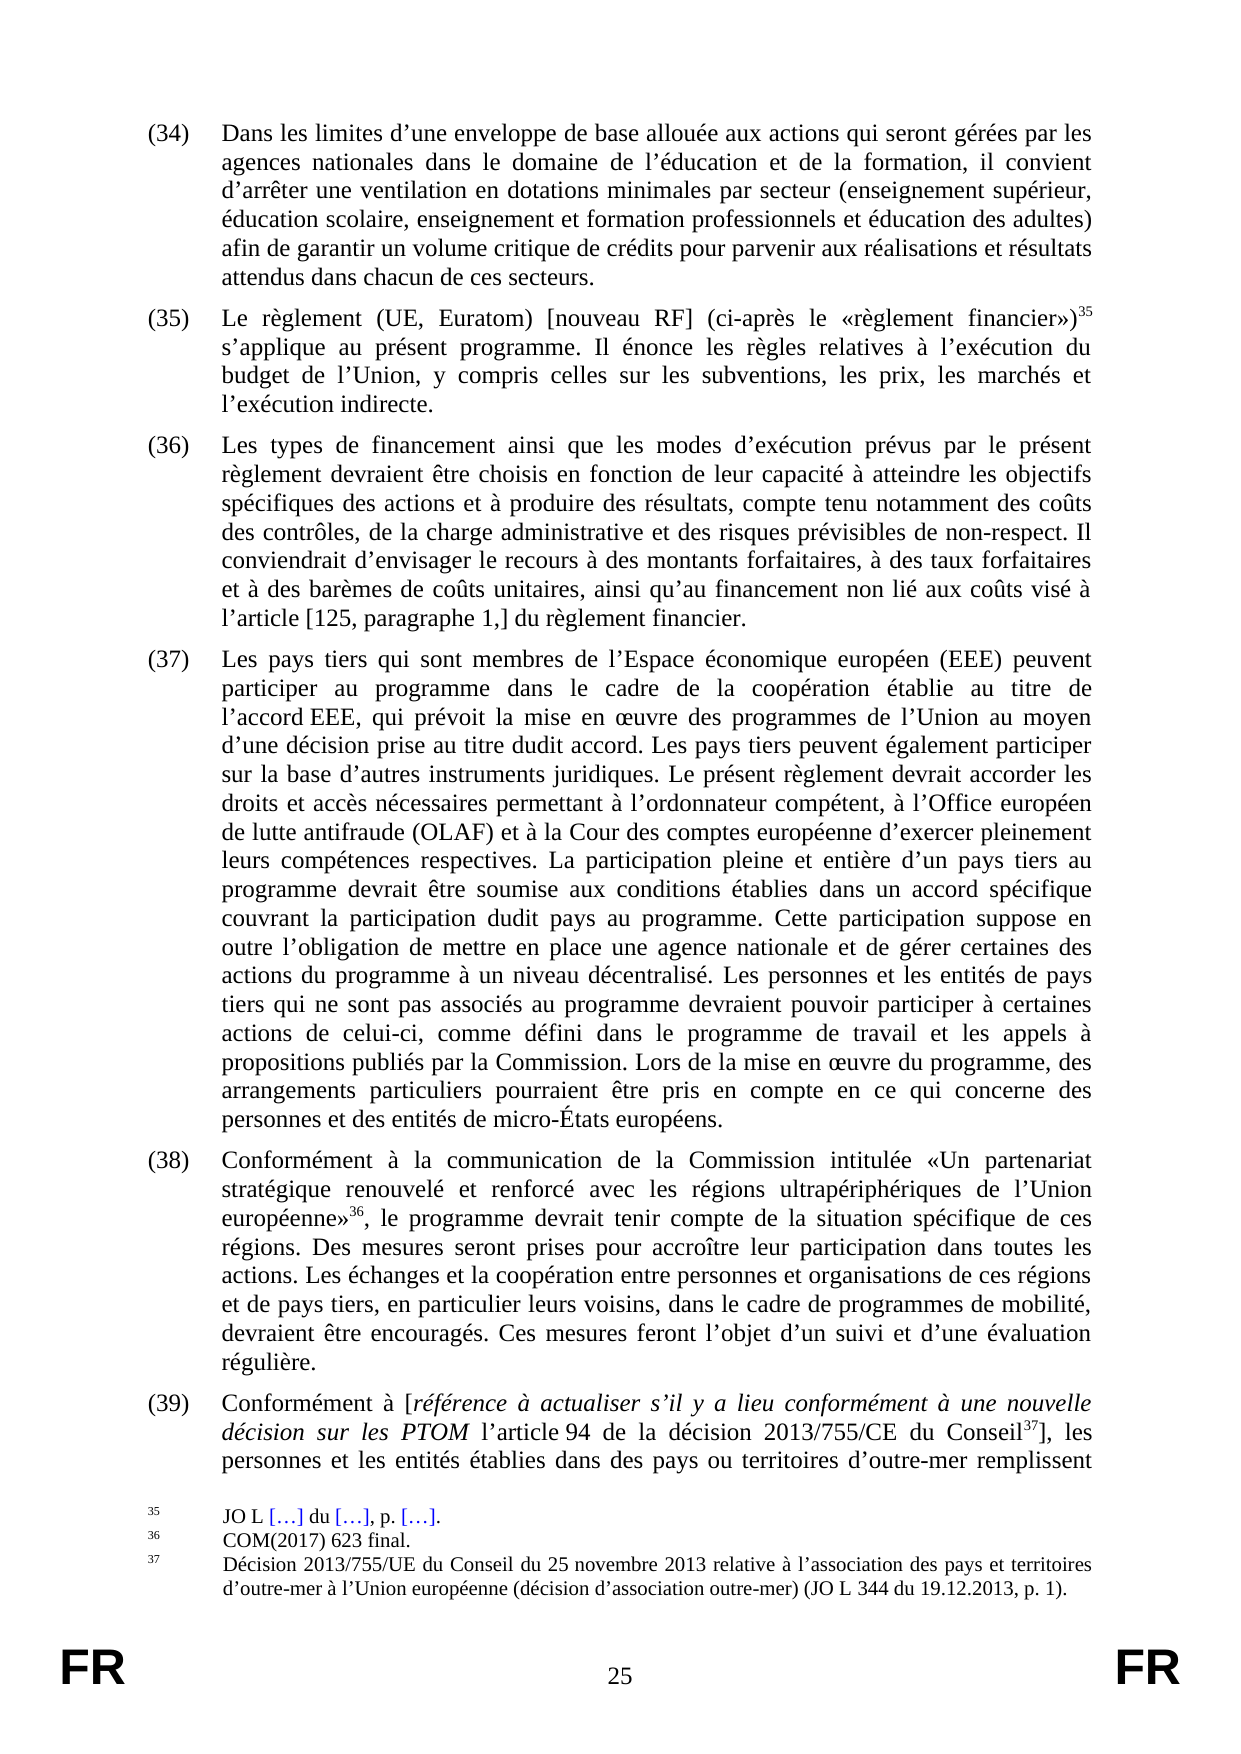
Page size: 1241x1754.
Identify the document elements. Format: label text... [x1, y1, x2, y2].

text (37) Les pays tiers qui sont membres de l’Espace économique européen (EEE) peuvent participer au programme dans le cadre de la coopération établie au titre de l’accord EEE, qui prévoit la mise en œuvre des programmes de l’Union au moyen d’une décision prise au titre dudit accord. Les pays tiers peuvent également participer sur la base d’autres instruments juridiques. Le présent règlement devrait accorder les droits et accès nécessaires permettant à l’ordonnateur compétent, à l’Office européen de lutte antifraude (OLAF) et à la Cour des comptes européenne d’exercer pleinement leurs compétences respectives. La participation pleine et entière d’un pays tiers au programme devrait être soumise aux conditions établies dans un accord spécifique couvrant la participation dudit pays au programme. Cette participation suppose en outre l’obligation de mettre en place une agence nationale et de gérer certaines des actions du programme à un niveau décentralisé. Les personnes et les entités de pays tiers qui ne sont pas associés au programme devraient pouvoir participer à certaines actions de celui-ci, comme défini dans le programme de travail et les appels à propositions publiés par la Commission. Lors de la mise en œuvre du programme, des arrangements particuliers pourraient être pris en compte en ce qui concerne des personnes et des entités de micro-États européens. [148, 644, 1093, 1133]
text (36) Les types de financement ainsi que les modes d’exécution prévus par le présent règlement devraient être choisis en fonction de leur capacité à atteindre les objectifs spécifiques des actions et à produire des résultats, compte tenu notamment des coûts des contrôles, de la charge administrative et des risques prévisibles de non-respect. Il conviendrait d’envisager le recours à des montants forfaitaires, à des taux forfaitaires et à des barèmes de coûts unitaires, ainsi qu’au financement non lié aux coûts visé à l’article [125, paragraphe 1,] du règlement financier. [148, 431, 1093, 632]
text (35) Le règlement (UE, Euratom) [nouveau RF] (ci-après le «règlement financier») s’applique au présent programme. Il énonce les règles relatives à l’exécution du budget de l’Union, y compris celles sur les subventions, les prix, les marchés et l’exécution indirecte. [148, 303, 1093, 418]
text (34) Dans les limites d’une enveloppe de base allouée aux actions qui seront gérées par les agences nationales dans le domaine de l’éducation et de la formation, il convient d’arrêter une ventilation en dotations minimales par secteur (enseignement supérieur, éducation scolaire, enseignement et formation professionnels et éducation des adultes) afin de garantir un volume critique de crédits pour parvenir aux réalisations et résultats attendus dans chacun de ces secteurs. [148, 118, 1093, 291]
text (38) Conformément à la communication de la Commission intitulée «Un partenariat stratégique renouvelé et renforcé avec les régions ultrapériphériques de l’Union européenne», le programme devrait tenir compte de la situation spécifique de ces régions. Des mesures seront prises pour accroître leur participation dans toutes les actions. Les échanges et la coopération entre personnes et organisations de ces régions et de pays tiers, en particulier leurs voisins, dans le cadre de programmes de mobilité, devraient être encouragés. Ces mesures feront l’objet d’un suivi et d’une évaluation régulière. [148, 1146, 1093, 1376]
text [148, 1388, 1093, 1474]
